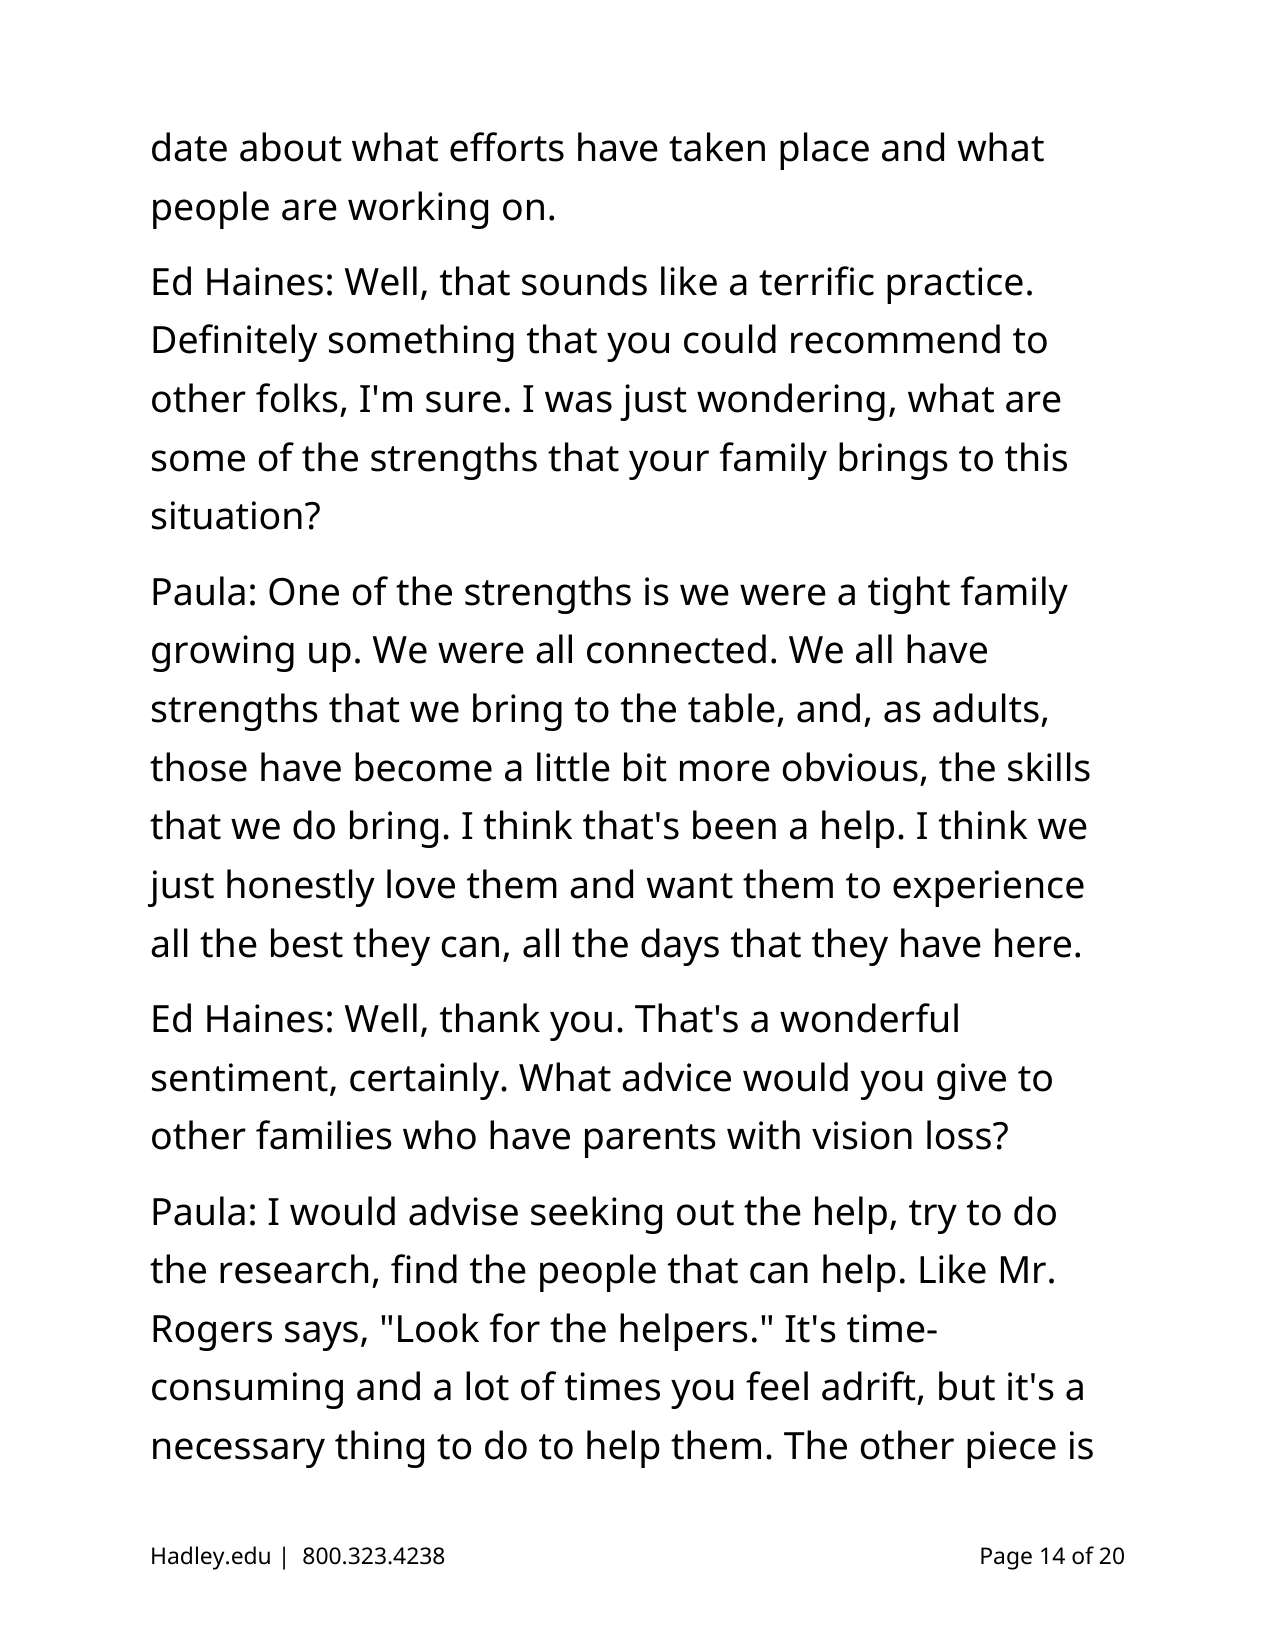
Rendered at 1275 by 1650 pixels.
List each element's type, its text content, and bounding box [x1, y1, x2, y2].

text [150, 1185, 1125, 1470]
text Ed Haines: Well, that sounds like a terrific practice. Definitely something that you could recommend to other folks, I'm sure. I was just wondering, what are some of the strengths that your family brings to this situation? [150, 255, 1125, 541]
text Paula: One of the strengths is we were a tight family growing up. We were all connected. We all have strengths that we bring to the table, and, as adults, those have become a little bit more obvious, the skills that we do bring. I think that's been a help. I think we just honestly love them and want them to experience all the best they can, all the days that they have here. [150, 565, 1125, 968]
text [150, 121, 1125, 231]
text Ed Haines: Well, thank you. That's a wonderful sentiment, certainly. What advice would you give to other families who have parents with vision loss? [150, 992, 1125, 1161]
